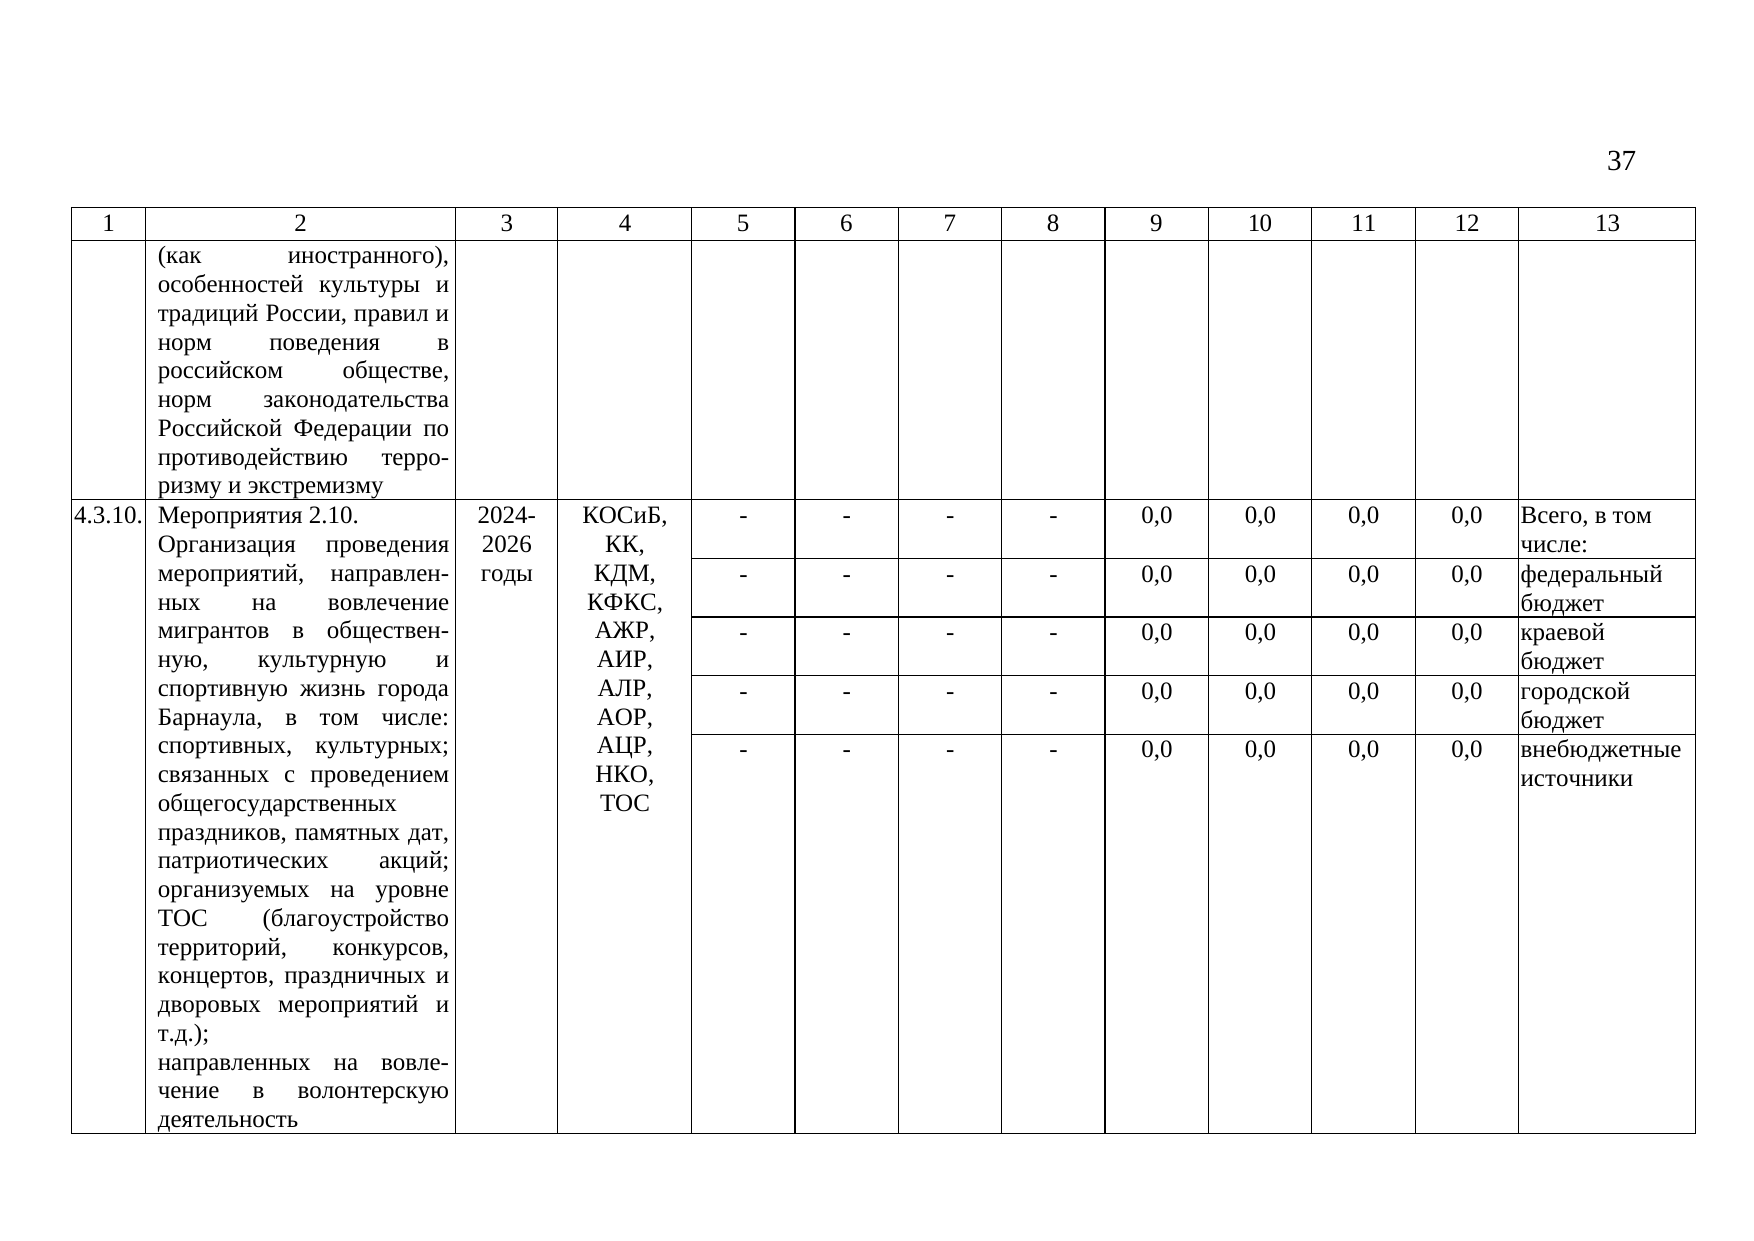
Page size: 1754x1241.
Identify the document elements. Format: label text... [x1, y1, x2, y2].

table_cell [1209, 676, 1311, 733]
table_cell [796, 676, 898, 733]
table_header 4 [558, 208, 691, 239]
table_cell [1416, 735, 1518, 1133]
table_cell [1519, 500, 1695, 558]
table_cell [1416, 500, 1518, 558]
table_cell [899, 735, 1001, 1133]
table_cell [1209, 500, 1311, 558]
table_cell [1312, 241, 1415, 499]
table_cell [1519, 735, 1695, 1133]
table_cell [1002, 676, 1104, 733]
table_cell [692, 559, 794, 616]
table_header 1 [72, 208, 145, 239]
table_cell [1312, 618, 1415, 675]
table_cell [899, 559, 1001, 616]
table_header 9 [1106, 208, 1208, 239]
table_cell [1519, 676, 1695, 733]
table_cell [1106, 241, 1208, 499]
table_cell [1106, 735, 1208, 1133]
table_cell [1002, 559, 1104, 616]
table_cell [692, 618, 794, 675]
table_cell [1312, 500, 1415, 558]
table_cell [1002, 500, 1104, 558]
table_header 10 [1209, 208, 1311, 239]
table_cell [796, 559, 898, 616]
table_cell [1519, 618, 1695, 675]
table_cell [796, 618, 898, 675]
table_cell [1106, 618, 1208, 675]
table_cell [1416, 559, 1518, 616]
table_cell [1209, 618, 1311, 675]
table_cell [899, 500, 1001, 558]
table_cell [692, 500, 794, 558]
table_header 3 [456, 208, 557, 239]
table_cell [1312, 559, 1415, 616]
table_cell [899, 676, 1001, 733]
table_header 13 [1519, 208, 1695, 239]
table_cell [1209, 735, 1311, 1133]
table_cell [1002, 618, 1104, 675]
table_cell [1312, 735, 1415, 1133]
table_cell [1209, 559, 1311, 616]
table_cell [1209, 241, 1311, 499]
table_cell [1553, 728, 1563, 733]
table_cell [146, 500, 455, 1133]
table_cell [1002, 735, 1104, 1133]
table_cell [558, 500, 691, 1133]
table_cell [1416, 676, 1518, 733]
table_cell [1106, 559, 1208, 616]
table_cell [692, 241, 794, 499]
table_header 12 [1416, 208, 1518, 239]
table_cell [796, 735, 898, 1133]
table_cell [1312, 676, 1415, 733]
table_header 7 [899, 208, 1001, 239]
table_header 6 [796, 208, 898, 239]
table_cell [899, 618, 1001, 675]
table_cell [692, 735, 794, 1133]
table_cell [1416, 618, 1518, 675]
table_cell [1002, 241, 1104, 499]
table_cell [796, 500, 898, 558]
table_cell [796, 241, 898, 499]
table_header 2 [146, 208, 455, 239]
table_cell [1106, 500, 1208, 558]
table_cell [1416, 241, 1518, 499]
table_header 5 [692, 208, 794, 239]
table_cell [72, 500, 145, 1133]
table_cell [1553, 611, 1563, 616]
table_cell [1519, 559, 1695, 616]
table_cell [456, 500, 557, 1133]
table_header 8 [1002, 208, 1104, 239]
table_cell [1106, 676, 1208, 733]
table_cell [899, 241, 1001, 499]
table_header 11 [1312, 208, 1415, 239]
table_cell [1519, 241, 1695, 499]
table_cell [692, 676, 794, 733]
